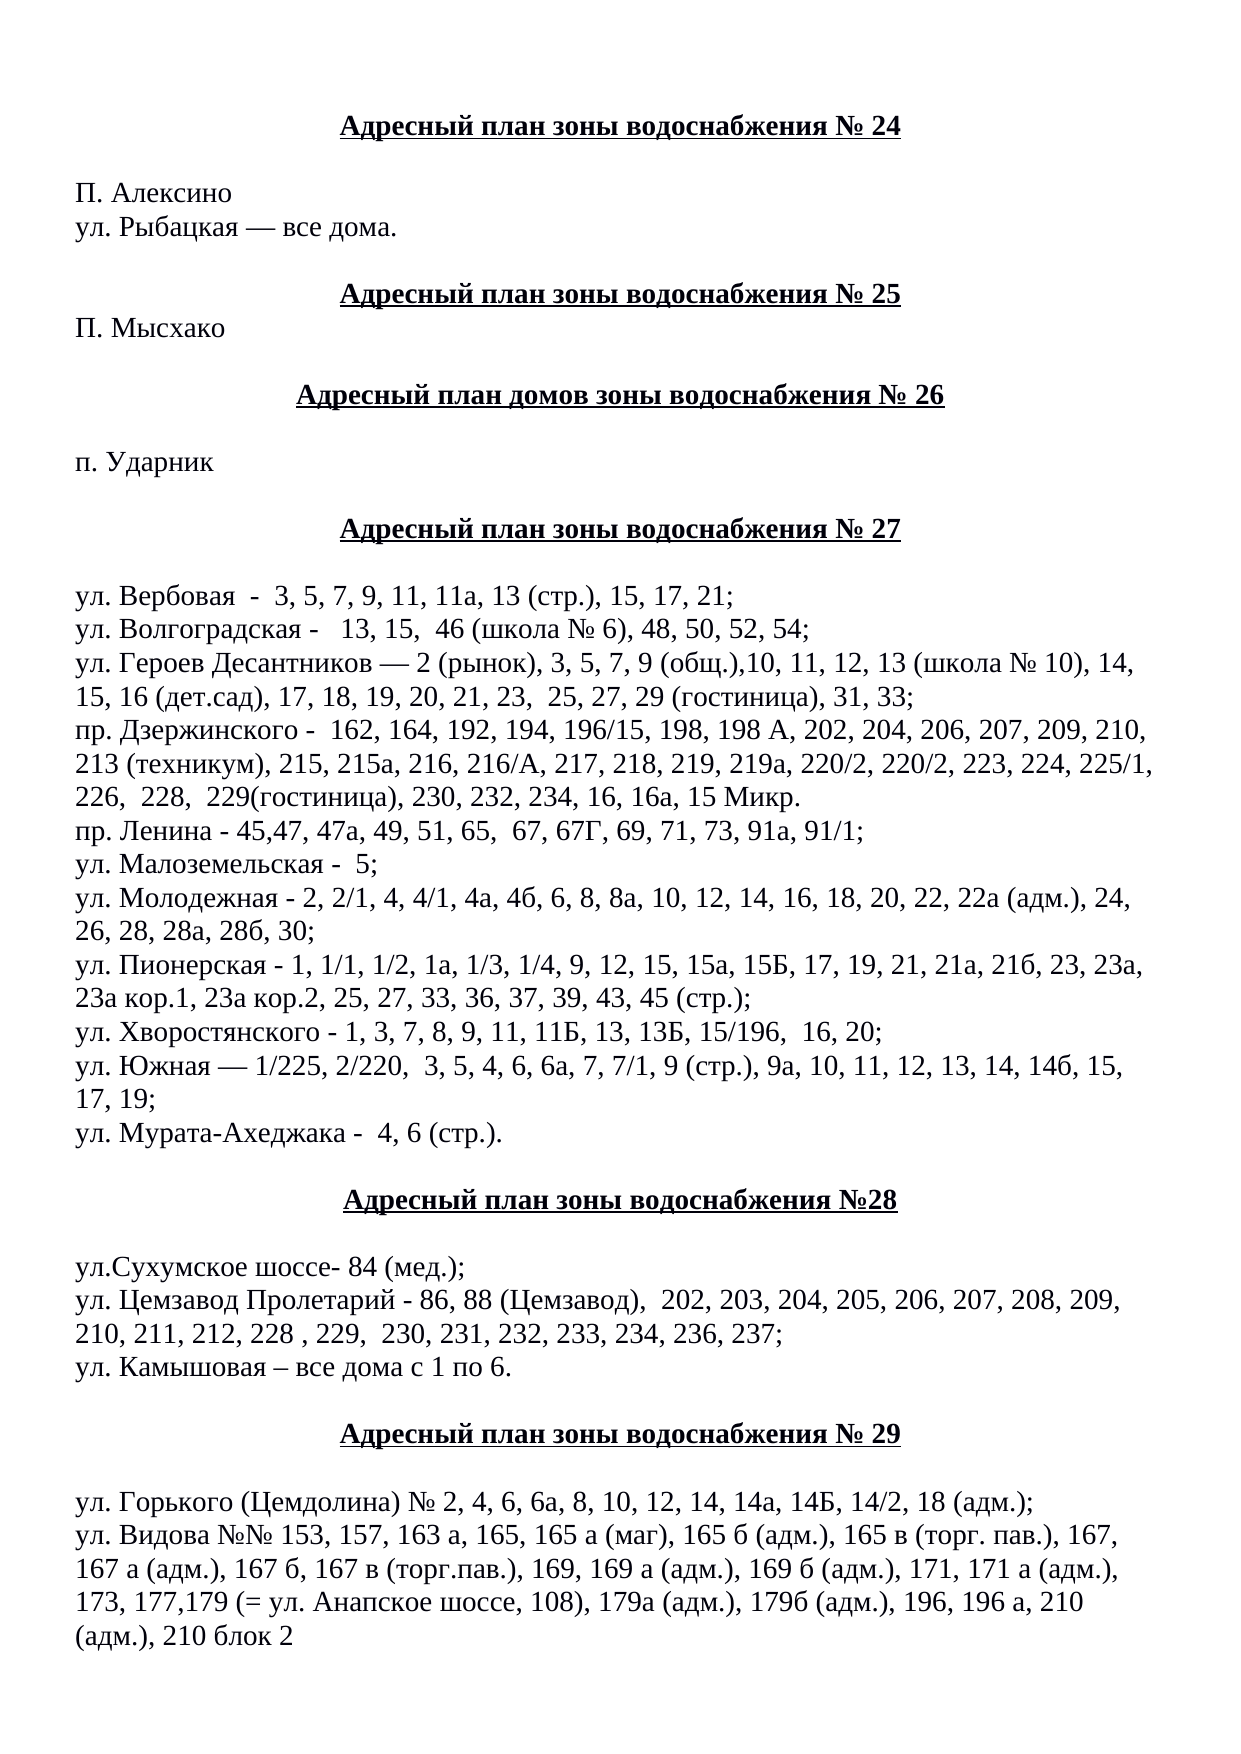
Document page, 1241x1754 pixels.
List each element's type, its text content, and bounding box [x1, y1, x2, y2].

text ул. Хворостянского - 1, 3, 7, 8, 9, 11, 11Б, 13, 13Б, 15/196, 16, 20; [75, 1014, 1165, 1048]
text Адресный план зоны водоснабжения № 25 [75, 276, 1165, 310]
text п. Ударник [75, 444, 1165, 477]
text ул. Молодежная - 2, 2/1, 4, 4/1, 4а, 4б, 6, 8, 8а, 10, 12, 14, 16, 18, 20, 22, 22а (адм.), 24, 26, 28, 28а, 28б, 30; [75, 880, 1165, 947]
text ул. Мурата-Ахеджака - 4, 6 (стр.). [75, 1115, 1165, 1148]
text ул. Южная — 1/225, 2/220, 3, 5, 4, 6, 6а, 7, 7/1, 9 (стр.), 9а, 10, 11, 12, 13, 14, 14б, 15, 17, 19; [75, 1048, 1165, 1115]
text ул.Сухумское шоссе- 84 (мед.); [75, 1249, 1165, 1282]
text П. Мысхако [75, 310, 1165, 343]
text Адресный план домов зоны водоснабжения № 26 [75, 377, 1165, 410]
text ул. Цемзавод Пролетарий - 86, 88 (Цемзавод), 202, 203, 204, 205, 206, 207, 208, 209, 210, 211, 212, 228 , 229, 230, 231, 232, 233, 234, 236, 237; [75, 1282, 1165, 1349]
text ул. Видова №№ 153, 157, 163 а, 165, 165 а (маг), 165 б (адм.), 165 в (торг. пав.), 167, 167 а (адм.), 167 б, 167 в (торг.пав.), 169, 169 а (адм.), 169 б (адм.), 171, 171 а (адм.), 173, 177,179 (= ул. Анапское шоссе, 108), 179а (адм.), 179б (адм.), 196, 196 а, 210 (адм.), 210 блок 2 [75, 1517, 1165, 1651]
text ул. Горького (Цемдолина) № 2, 4, 6, 6а, 8, 10, 12, 14, 14а, 14Б, 14/2, 18 (адм.); [75, 1484, 1165, 1517]
text Адресный план зоны водоснабжения №28 [75, 1182, 1165, 1215]
text ул. Волгоградская - 13, 15, 46 (школа № 6), 48, 50, 52, 54; [75, 612, 1165, 645]
text ул. Вербовая - 3, 5, 7, 9, 11, 11а, 13 (стр.), 15, 17, 21; [75, 578, 1165, 612]
text ул. Рыбацкая — все дома. [75, 209, 1165, 243]
text Адресный план зоны водоснабжения № 24 [75, 108, 1165, 142]
text П. Алексино [75, 176, 1165, 209]
text ул. Камышовая – все дома с 1 по 6. [75, 1349, 1165, 1383]
text ул. Малоземельская - 5; [75, 846, 1165, 880]
text Адресный план зоны водоснабжения № 29 [75, 1417, 1165, 1450]
text пр. Ленина - 45,47, 47а, 49, 51, 65, 67, 67Г, 69, 71, 73, 91а, 91/1; [75, 813, 1165, 846]
text пр. Дзержинского - 162, 164, 192, 194, 196/15, 198, 198 А, 202, 204, 206, 207, 209, 210, 213 (техникум), 215, 215а, 216, 216/А, 217, 218, 219, 219а, 220/2, 220/2, 223, 224, 225/1, 226, 228, 229(гостиница), 230, 232, 234, 16, 16а, 15 Микр. [75, 712, 1165, 813]
text ул. Пионерская - 1, 1/1, 1/2, 1а, 1/3, 1/4, 9, 12, 15, 15а, 15Б, 17, 19, 21, 21а, 21б, 23, 23а, 23а кор.1, 23а кор.2, 25, 27, 33, 36, 37, 39, 43, 45 (стр.); [75, 947, 1165, 1014]
text ул. Героев Десантников — 2 (рынок), 3, 5, 7, 9 (общ.),10, 11, 12, 13 (школа № 10), 14, 15, 16 (дет.сад), 17, 18, 19, 20, 21, 23, 25, 27, 29 (гостиница), 31, 33; [75, 645, 1165, 712]
text Адресный план зоны водоснабжения № 27 [75, 511, 1165, 544]
